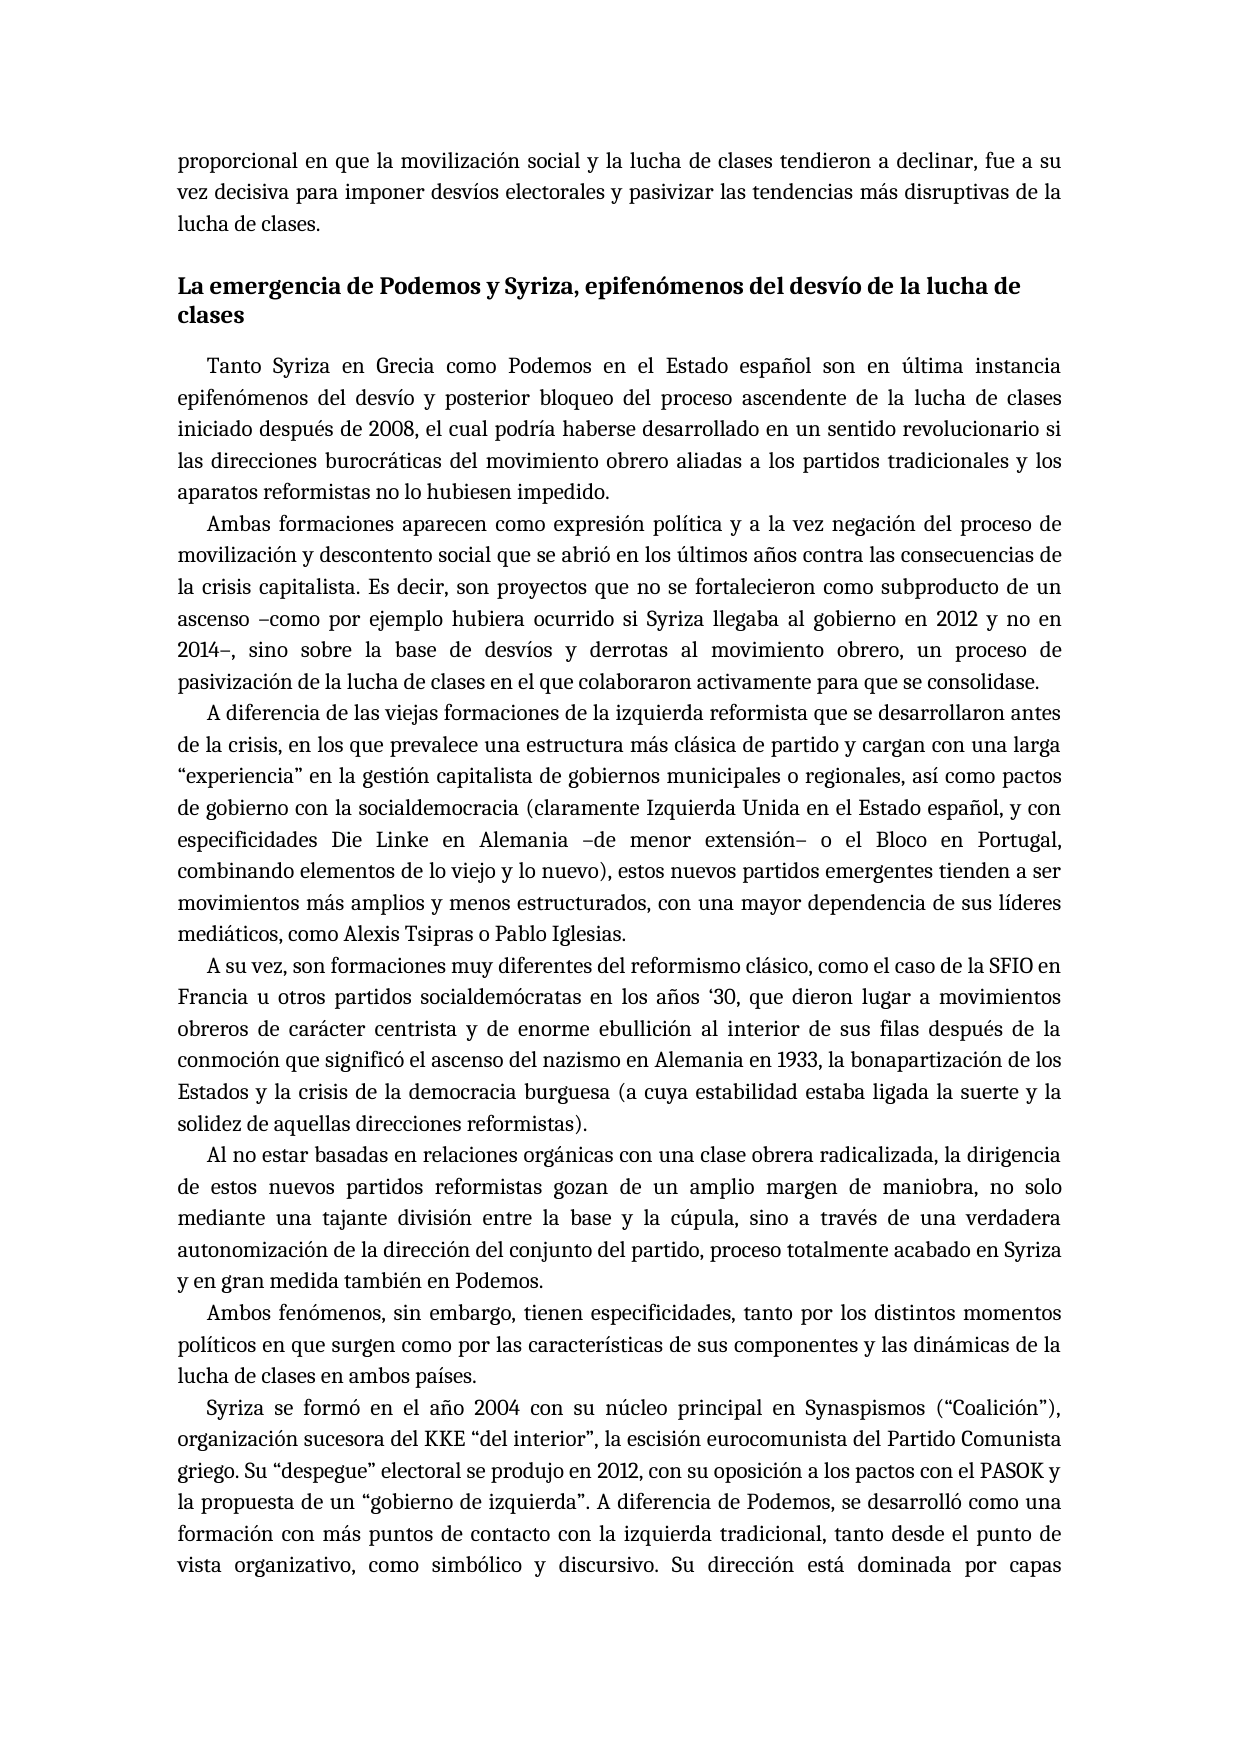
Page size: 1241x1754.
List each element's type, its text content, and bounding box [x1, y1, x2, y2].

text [177, 148, 1063, 237]
text La emergencia de Podemos y Syriza, epifenómenos del desvío de la lucha de clases [177, 272, 1063, 329]
text Ambas formaciones aparecen como expresión política y a la vez negación del proceso de movilización y descontento social que se abrió en los últimos años contra las consecuencias de la crisis capitalista. Es decir, son proyectos que no se fortalecieron como subproducto de un ascenso –como por ejemplo hubiera ocurrido si Syriza llegaba al gobierno en 2012 y no en 2014–, sino sobre la base de desvíos y derrotas al movimiento obrero, un proceso de pasivización de la lucha de clases en el que colaboraron activamente para que se consolidase. [177, 511, 1063, 695]
text Ambos fenómenos, sin embargo, tienen especificidades, tanto por los distintos momentos políticos en que surgen como por las características de sus componentes y las dinámicas de la lucha de clases en ambos países. [177, 1300, 1063, 1389]
text A su vez, son formaciones muy diferentes del reformismo clásico, como el caso de la SFIO en Francia u otros partidos socialdemócratas en los años ‘30, que dieron lugar a movimientos obreros de carácter centrista y de enorme ebullición al interior de sus filas después de la conmoción que significó el ascenso del nazismo en Alemania en 1933, la bonapartización de los Estados y la crisis de la democracia burguesa (a cuya estabilidad estaba ligada la suerte y la solidez de aquellas direcciones reformistas). [177, 953, 1063, 1137]
text Tanto Syriza en Grecia como Podemos en el Estado español son en última instancia epifenómenos del desvío y posterior bloqueo del proceso ascendente de la lucha de clases iniciado después de 2008, el cual podría haberse desarrollado en un sentido revolucionario si las direcciones burocráticas del movimiento obrero aliadas a los partidos tradicionales y los aparatos reformistas no lo hubiesen impedido. [177, 353, 1063, 506]
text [177, 1394, 1063, 1579]
text A diferencia de las viejas formaciones de la izquierda reformista que se desarrollaron antes de la crisis, en los que prevalece una estructura más clásica de partido y cargan con una larga “experiencia” en la gestión capitalista de gobiernos municipales o regionales, así como pactos de gobierno con la socialdemocracia (claramente Izquierda Unida en el Estado español, y con especificidades Die Linke en Alemania –de menor extensión– o el Bloco en Portugal, combinando elementos de lo viejo y lo nuevo), estos nuevos partidos emergentes tienden a ser movimientos más amplios y menos estructurados, con una mayor dependencia de sus líderes mediáticos, como Alexis Tsipras o Pablo Iglesias. [177, 700, 1063, 947]
text Al no estar basadas en relaciones orgánicas con una clase obrera radicalizada, la dirigencia de estos nuevos partidos reformistas gozan de un amplio margen de maniobra, no solo mediante una tajante división entre la base y la cúpula, sino a través de una verdadera autonomización de la dirección del conjunto del partido, proceso totalmente acabado en Syriza y en gran medida también en Podemos. [177, 1142, 1063, 1294]
